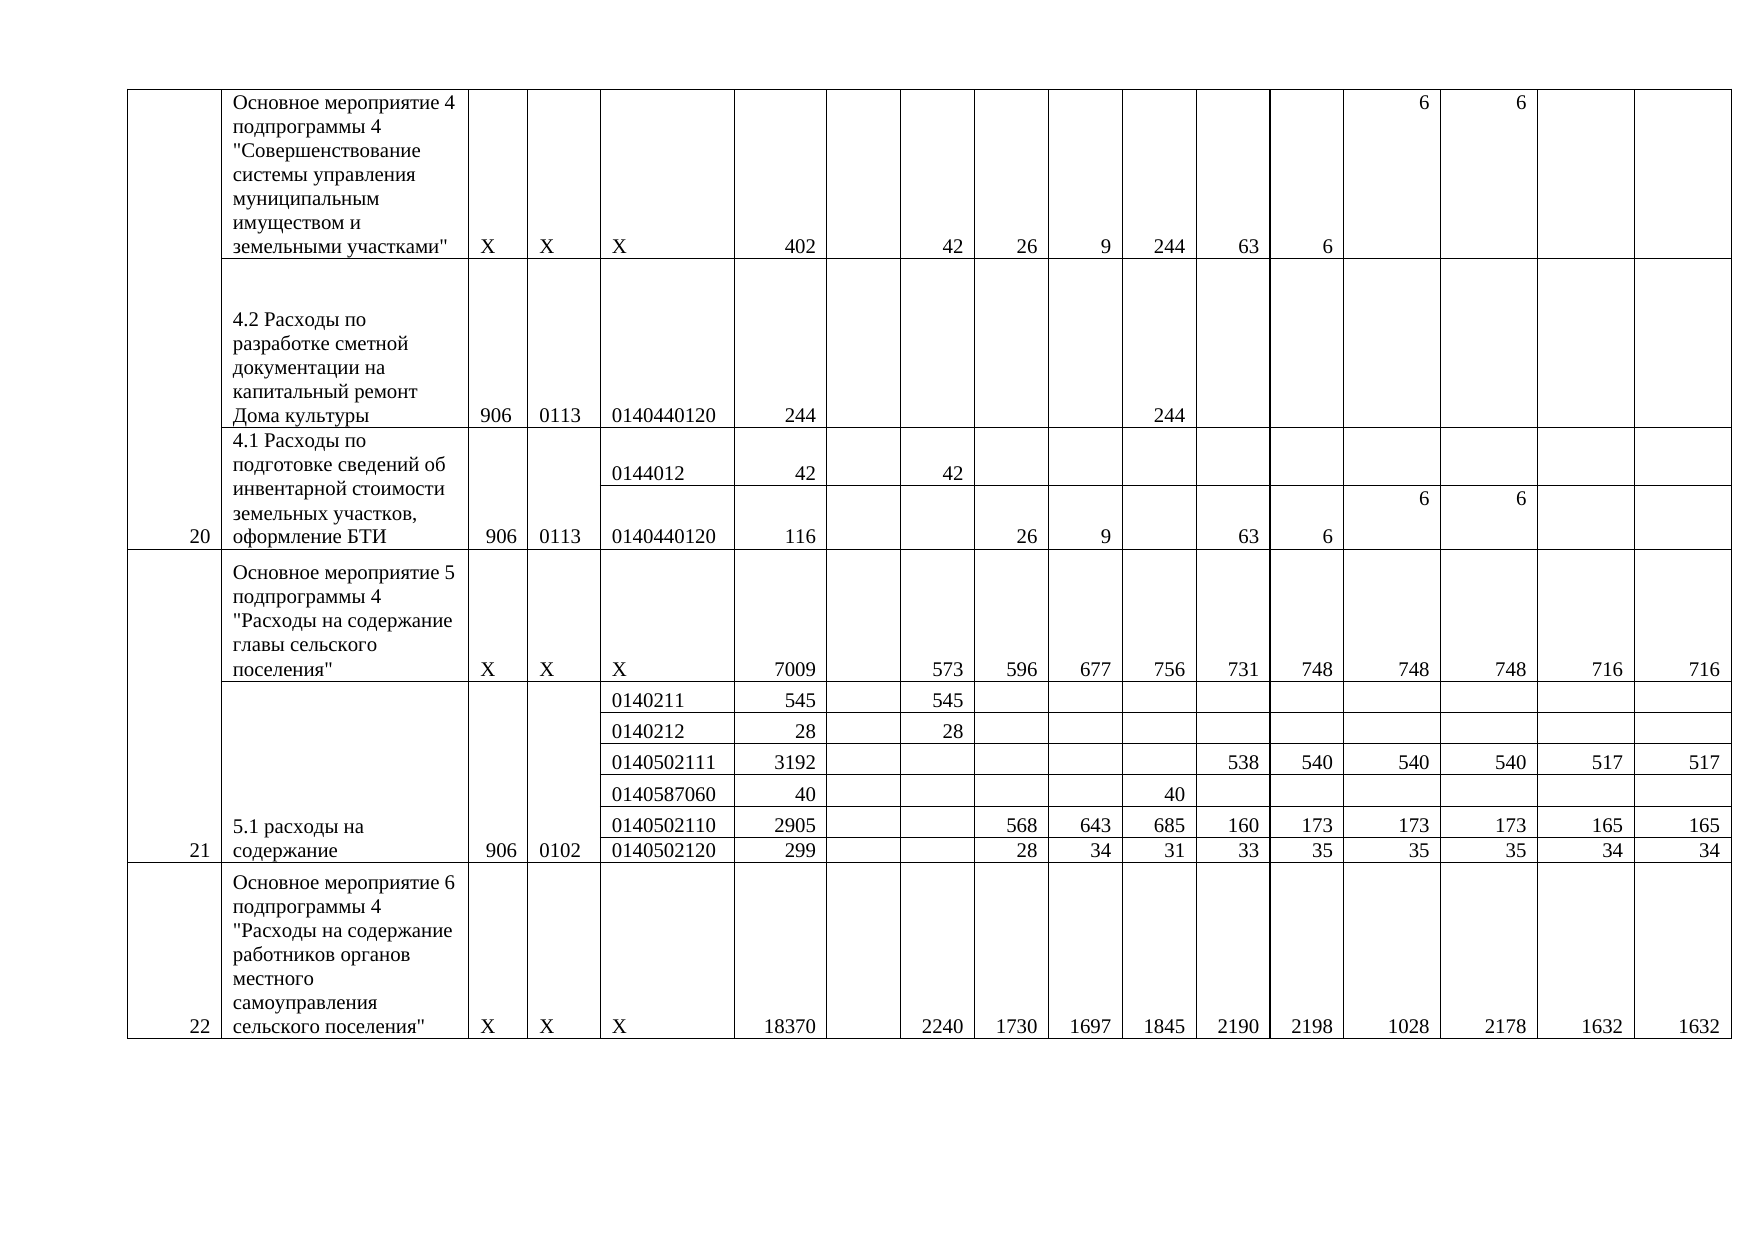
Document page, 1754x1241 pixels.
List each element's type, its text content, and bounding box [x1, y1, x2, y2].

table_cell 0140212 [601, 713, 734, 743]
table_cell [901, 744, 974, 774]
table_cell Х [528, 90, 600, 258]
table_cell 540 [1271, 744, 1343, 774]
table_cell 1632 [1635, 863, 1731, 1038]
table_cell 568 [975, 807, 1048, 837]
table_cell 540 [1441, 744, 1537, 774]
table_cell [1538, 682, 1634, 712]
table_cell [1049, 259, 1122, 427]
table_cell 1730 [975, 863, 1048, 1038]
table_cell 9 [1049, 486, 1122, 548]
table_cell Основное мероприятие 4 подпрограммы 4 "Совершенствование системы управления муниципальным имуществом и земельными участками" [222, 90, 468, 258]
table_cell 748 [1344, 550, 1440, 681]
table_cell [1441, 259, 1537, 427]
table_cell [1538, 713, 1634, 743]
table_cell [975, 713, 1048, 743]
table_cell [827, 486, 900, 548]
table_cell 34 [1635, 838, 1731, 862]
table_cell 906 [469, 682, 527, 862]
table_cell 173 [1344, 807, 1440, 837]
table_cell [1197, 259, 1269, 427]
table_cell 731 [1197, 550, 1269, 681]
table_cell [827, 863, 900, 1038]
table_cell 2198 [1271, 863, 1343, 1038]
table_cell [975, 428, 1048, 485]
table_cell [1197, 775, 1269, 806]
table_cell [1635, 90, 1731, 258]
table_cell 1028 [1344, 863, 1440, 1038]
table_cell [1538, 486, 1634, 548]
table_cell 0113 [528, 428, 600, 548]
table_cell [1635, 775, 1731, 806]
table_cell 0140440120 [601, 259, 734, 427]
table_cell [827, 713, 900, 743]
table_cell [1344, 713, 1440, 743]
table_cell 6 [1441, 90, 1537, 258]
table_cell [1344, 682, 1440, 712]
table_cell 5.1 расходы на содержание [222, 682, 468, 862]
table_cell 244 [1123, 90, 1196, 258]
table_cell 545 [901, 682, 974, 712]
table_cell [1049, 682, 1122, 712]
table_cell 160 [1197, 807, 1269, 837]
table_cell [1049, 428, 1122, 485]
table_cell [1049, 713, 1122, 743]
table_cell [1271, 682, 1343, 712]
table_cell [827, 838, 900, 862]
table_cell 748 [1441, 550, 1537, 681]
table_cell 18370 [735, 863, 826, 1038]
table_cell 6 [1344, 90, 1440, 258]
table_cell [1123, 682, 1196, 712]
table_cell Х [601, 863, 734, 1038]
table_cell [901, 807, 974, 837]
table_cell Основное мероприятие 6 подпрограммы 4 "Расходы на содержание работников органов местного самоуправления сельского поселения" [222, 863, 468, 1038]
table_cell [901, 259, 974, 427]
table_cell [1344, 775, 1440, 806]
table_cell 748 [1271, 550, 1343, 681]
table_cell [1271, 428, 1343, 485]
table_cell 545 [735, 682, 826, 712]
table_cell 0140440120 [601, 486, 734, 548]
table_cell 26 [975, 90, 1048, 258]
table_cell [827, 682, 900, 712]
table_cell 517 [1635, 744, 1731, 774]
table_cell [1344, 428, 1440, 485]
table_cell 596 [975, 550, 1048, 681]
table_cell [1538, 90, 1634, 258]
table_cell 1845 [1123, 863, 1196, 1038]
table_cell 2905 [735, 807, 826, 837]
table_cell [1271, 713, 1343, 743]
table_cell 3192 [735, 744, 826, 774]
table_cell 0140502111 [601, 744, 734, 774]
table_cell [975, 744, 1048, 774]
table_cell 2178 [1441, 863, 1537, 1038]
table_cell 299 [735, 838, 826, 862]
table_cell 244 [735, 259, 826, 427]
table_cell 6 [1344, 486, 1440, 548]
table_cell 42 [735, 428, 826, 485]
table_cell 116 [735, 486, 826, 548]
table_cell 906 [469, 428, 527, 548]
table_cell [1123, 713, 1196, 743]
table_cell Х [528, 550, 600, 681]
table_cell [827, 807, 900, 837]
table_cell [1441, 682, 1537, 712]
table_cell 40 [1123, 775, 1196, 806]
table_cell [1197, 713, 1269, 743]
table_cell 244 [1123, 259, 1196, 427]
table_cell 40 [735, 775, 826, 806]
table_cell Х [601, 550, 734, 681]
table_cell 34 [1049, 838, 1122, 862]
table_cell 643 [1049, 807, 1122, 837]
table_cell 0144012 [601, 428, 734, 485]
table_cell 4.2 Расходы по разработке сметной документации на капитальный ремонт Дома культуры [222, 259, 468, 427]
table_cell [1049, 744, 1122, 774]
table_cell 540 [1344, 744, 1440, 774]
table_cell [1538, 428, 1634, 485]
table_cell 173 [1441, 807, 1537, 837]
table_cell 402 [735, 90, 826, 258]
table_cell 2240 [901, 863, 974, 1038]
table_cell 0140502120 [601, 838, 734, 862]
table_cell [1635, 259, 1731, 427]
table_cell 0140587060 [601, 775, 734, 806]
table_cell 4.1 Расходы по подготовке сведений об инвентарной стоимости земельных участков, оформление БТИ [222, 428, 468, 548]
table_cell 28 [901, 713, 974, 743]
table_cell [827, 428, 900, 485]
table_cell Х [469, 90, 527, 258]
table_cell 1697 [1049, 863, 1122, 1038]
table_cell 63 [1197, 90, 1269, 258]
table_cell [1123, 486, 1196, 548]
table_cell [827, 775, 900, 806]
table_cell 1632 [1538, 863, 1634, 1038]
table_cell [1441, 713, 1537, 743]
table_cell 0113 [528, 259, 600, 427]
table_cell [1635, 486, 1731, 548]
table_cell 20 [128, 90, 221, 548]
table_cell [901, 775, 974, 806]
table_cell [901, 838, 974, 862]
table_cell 573 [901, 550, 974, 681]
table_cell [1538, 775, 1634, 806]
table_cell 31 [1123, 838, 1196, 862]
table_cell 0140502110 [601, 807, 734, 837]
table_cell 0140211 [601, 682, 734, 712]
table_cell 165 [1635, 807, 1731, 837]
table_cell [827, 90, 900, 258]
table_cell 716 [1635, 550, 1731, 681]
table_cell 33 [1197, 838, 1269, 862]
table_cell 716 [1538, 550, 1634, 681]
table_cell [1049, 775, 1122, 806]
table_cell [1635, 713, 1731, 743]
table_cell 63 [1197, 486, 1269, 548]
table_cell 685 [1123, 807, 1196, 837]
table_cell Х [469, 550, 527, 681]
table_cell Х [528, 863, 600, 1038]
table_cell 2190 [1197, 863, 1269, 1038]
table_cell 756 [1123, 550, 1196, 681]
table_cell [1538, 259, 1634, 427]
table_cell [1441, 428, 1537, 485]
table_cell 34 [1538, 838, 1634, 862]
table_cell 6 [1441, 486, 1537, 548]
table_cell [1441, 775, 1537, 806]
table_cell Х [601, 90, 734, 258]
table_cell 22 [128, 863, 221, 1038]
table_cell 28 [735, 713, 826, 743]
table_cell [827, 550, 900, 681]
table_cell [1271, 259, 1343, 427]
table_cell 677 [1049, 550, 1122, 681]
table_cell 173 [1271, 807, 1343, 837]
table_cell 165 [1538, 807, 1634, 837]
table_cell 35 [1271, 838, 1343, 862]
table_cell [975, 775, 1048, 806]
table_cell 21 [128, 550, 221, 862]
table_cell [1635, 428, 1731, 485]
table_cell [1197, 682, 1269, 712]
table_cell [1123, 744, 1196, 774]
table_cell [827, 259, 900, 427]
table_cell 0102 [528, 682, 600, 862]
table_cell [901, 486, 974, 548]
table_cell 7009 [735, 550, 826, 681]
table_cell 42 [901, 428, 974, 485]
table_cell 28 [975, 838, 1048, 862]
table_cell [1123, 428, 1196, 485]
table_cell [1344, 259, 1440, 427]
table_cell 538 [1197, 744, 1269, 774]
table_cell 42 [901, 90, 974, 258]
table_cell 35 [1344, 838, 1440, 862]
table_cell 906 [469, 259, 527, 427]
table_cell 6 [1271, 90, 1343, 258]
table_cell 6 [1271, 486, 1343, 548]
table_cell Основное мероприятие 5 подпрограммы 4 "Расходы на содержание главы сельского поселения" [222, 550, 468, 681]
table_cell 9 [1049, 90, 1122, 258]
table_cell [1271, 775, 1343, 806]
table_cell Х [469, 863, 527, 1038]
table_cell 35 [1441, 838, 1537, 862]
table_cell [1197, 428, 1269, 485]
table_cell [1635, 682, 1731, 712]
table_cell [975, 259, 1048, 427]
table_cell [975, 682, 1048, 712]
table_cell 26 [975, 486, 1048, 548]
table_cell 517 [1538, 744, 1634, 774]
table_cell [827, 744, 900, 774]
